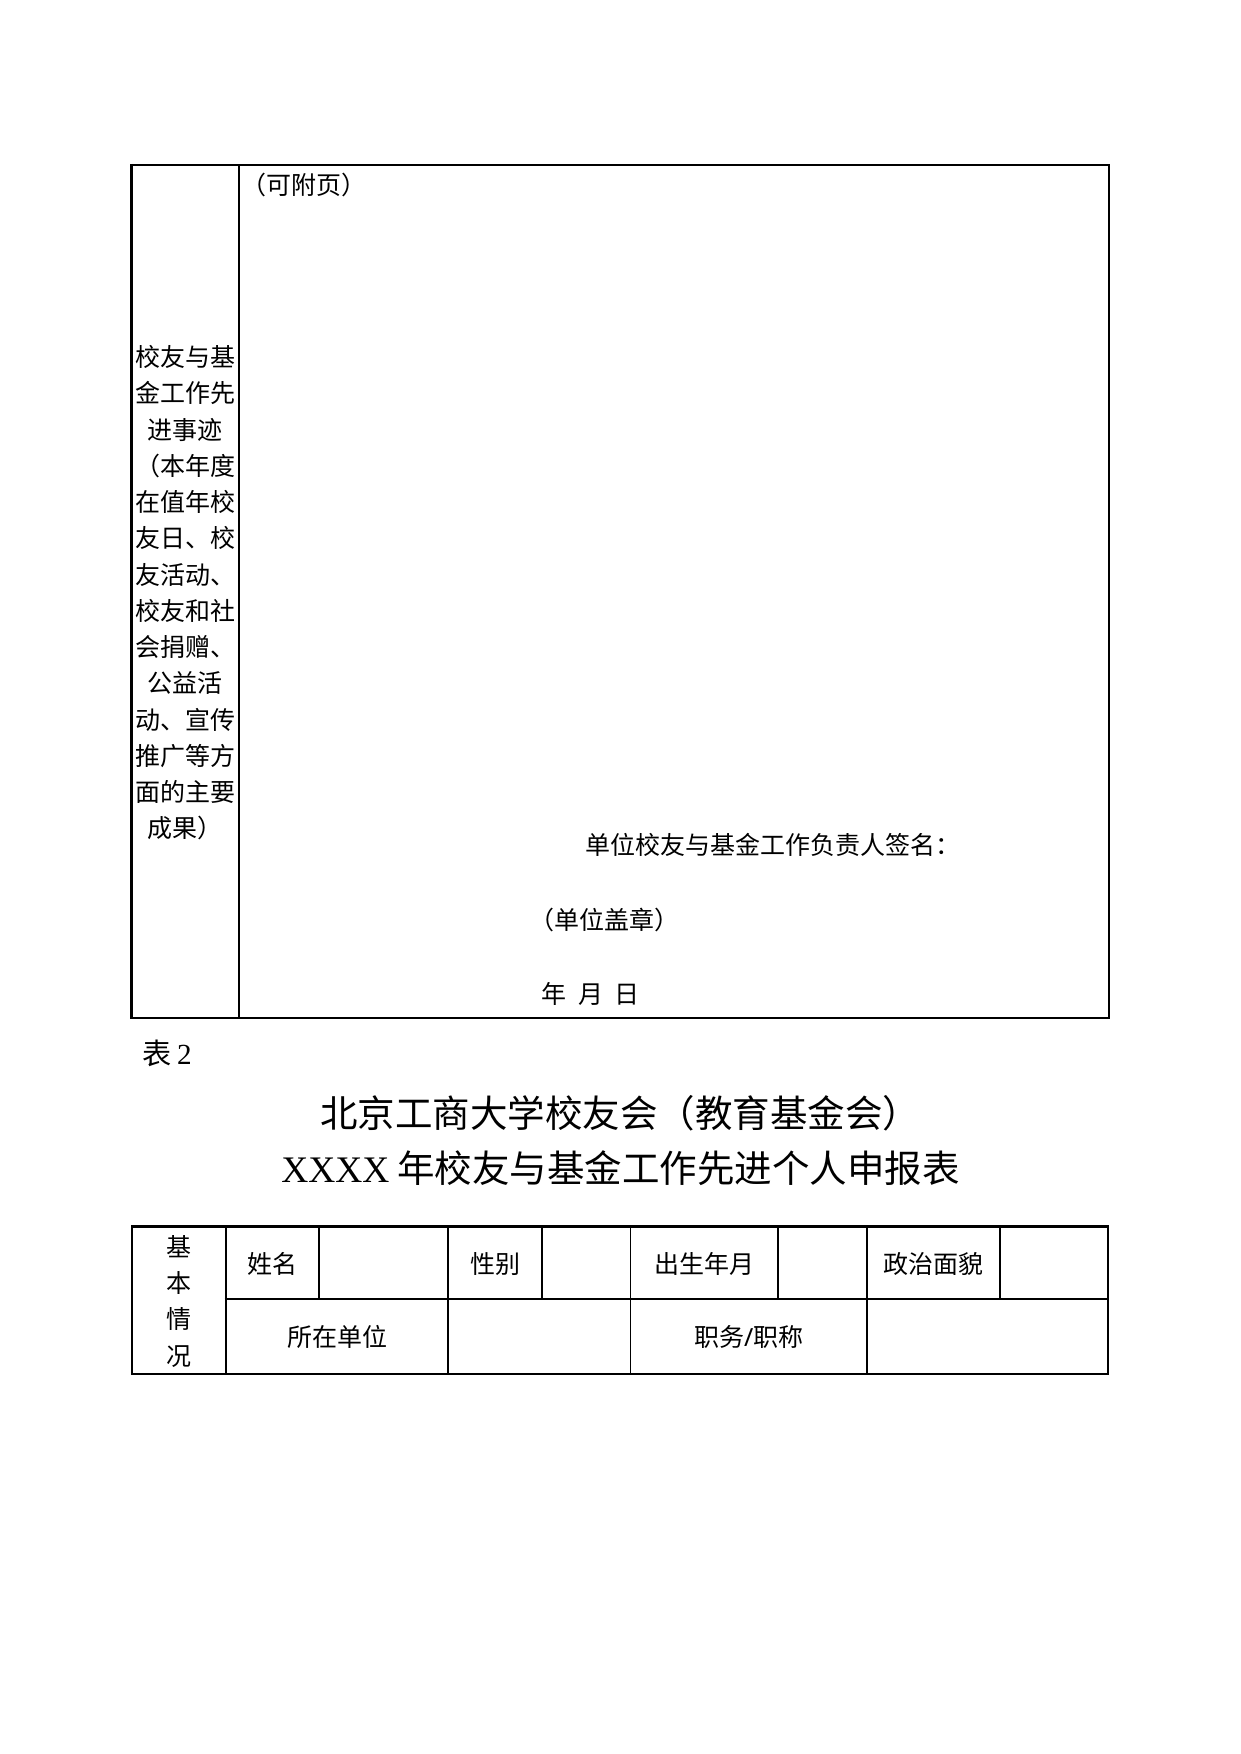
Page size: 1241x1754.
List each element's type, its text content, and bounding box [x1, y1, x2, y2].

table_header [543, 1228, 630, 1297]
text 北京工商大学校友会（教育基金会） [142, 1084, 1098, 1138]
text 表2 [142, 1019, 1098, 1084]
table_cell （可附页） 单位校友与基金工作负责人签名： （单位盖章） 年 月 日 [240, 166, 1108, 1017]
table_cell [868, 1300, 1107, 1372]
table_cell 校友与基金工作先进事迹（本年度在值年校友日、校友活动、校友和社会捐赠、公益活动、宣传推广等方面的主要成果） [133, 166, 238, 1017]
table_header 姓名 [227, 1228, 318, 1297]
table_header [320, 1228, 447, 1297]
table_cell [449, 1300, 630, 1372]
table_header 政治面貌 [868, 1228, 999, 1297]
table_header 出生年月 [631, 1228, 777, 1297]
table_header 基 本 情 况 [133, 1228, 225, 1372]
table_cell 职务/职称 [631, 1300, 866, 1372]
table_header 性别 [449, 1228, 541, 1297]
table_header [779, 1228, 866, 1297]
table_header [1001, 1228, 1107, 1297]
table_cell 所在单位 [227, 1300, 447, 1372]
text XXXX年校友与基金工作先进个人申报表 [142, 1138, 1098, 1193]
